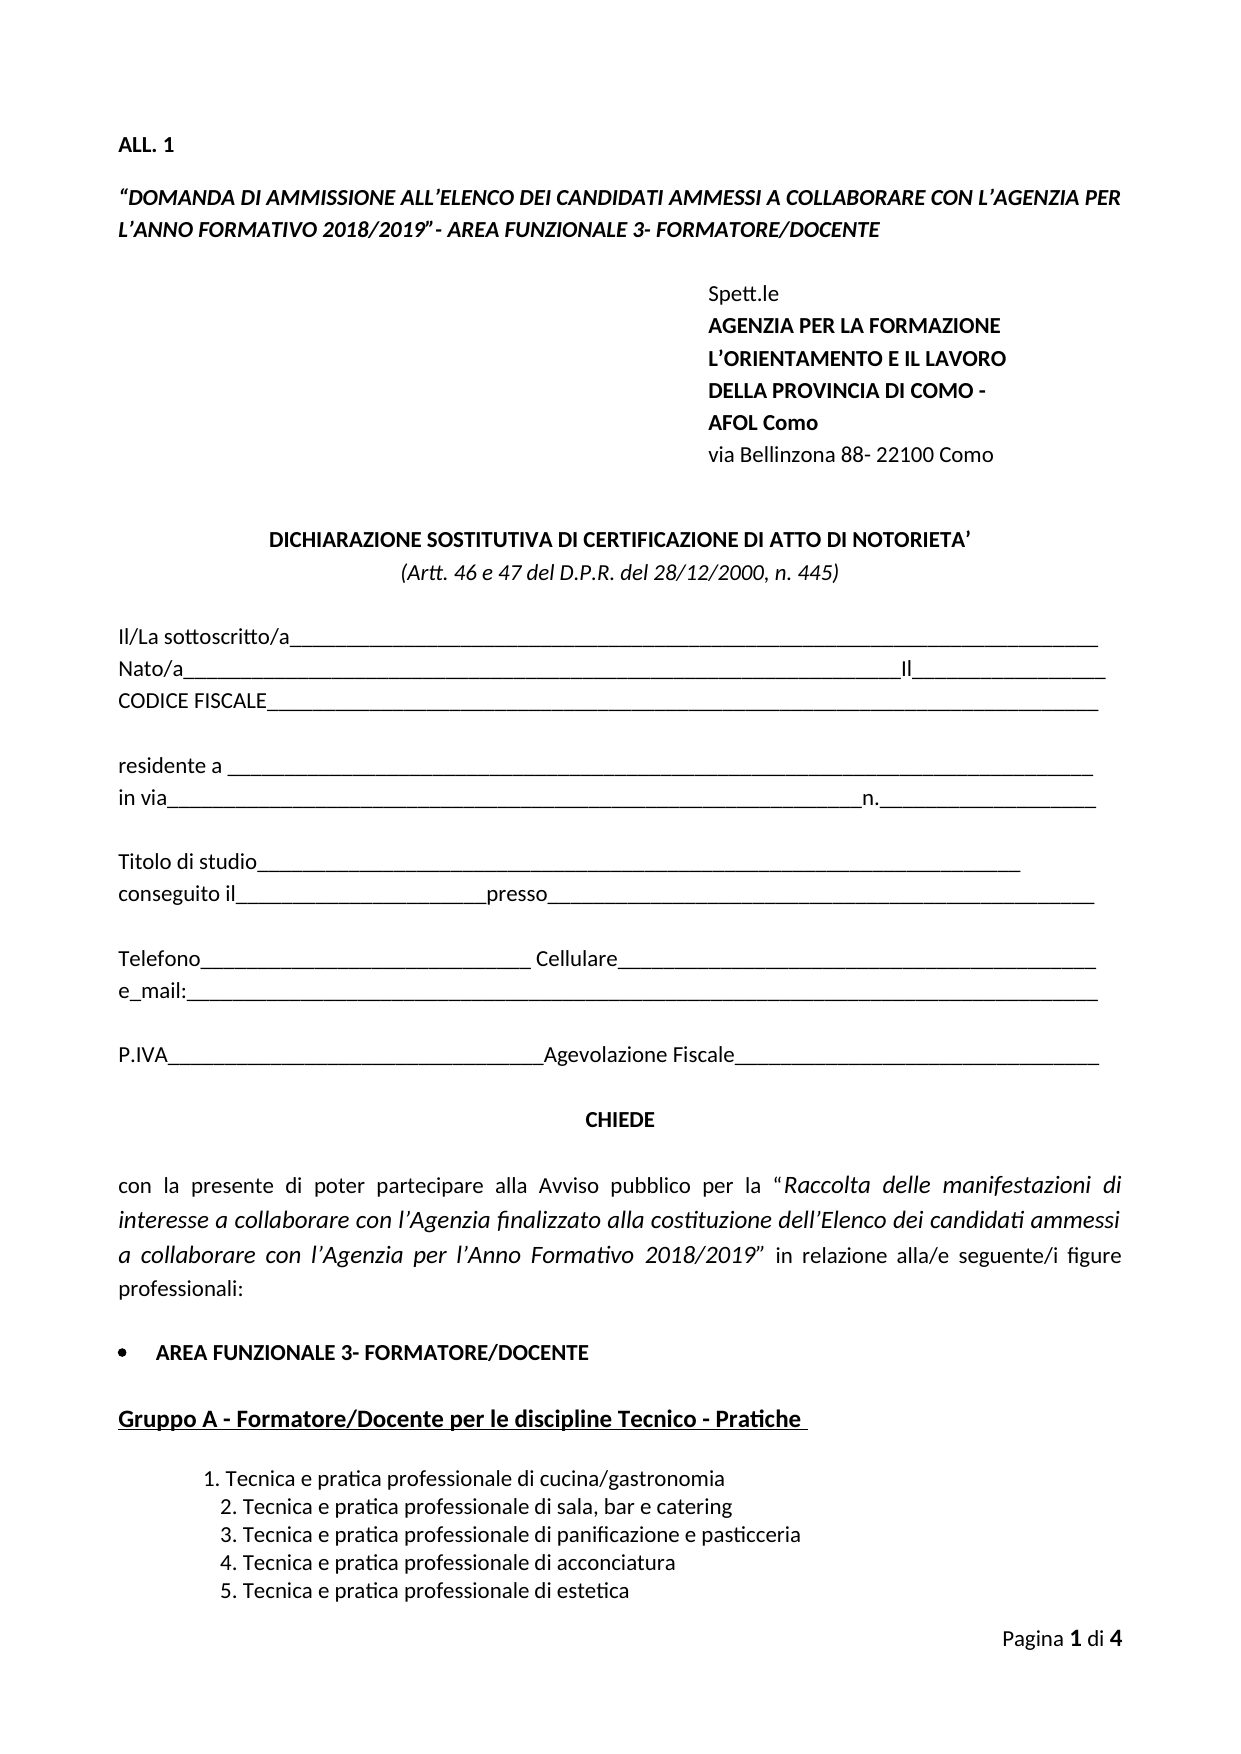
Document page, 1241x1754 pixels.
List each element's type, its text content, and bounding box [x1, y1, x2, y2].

list AREA FUNZIONALE 3- FORMATORE/DOCENTE [118, 1338, 1122, 1366]
text (Artt. 46 e 47 del D.P.R. del 28/12/2000, n. 445) [118, 558, 1122, 586]
text ALL. 1 [118, 130, 1122, 158]
text Titolo di studio___________________________________________________________________ [118, 847, 1122, 875]
text e_mail:________________________________________________________________________________ [118, 976, 1122, 1004]
text  1. Tecnica e pratica professionale di cucina/gastronomia [192, 1464, 1122, 1492]
text  3. Tecnica e pratica professionale di panificazione e pasticceria [192, 1520, 1122, 1548]
text  5. Tecnica e pratica professionale di estetica [192, 1576, 1122, 1604]
text CODICE FISCALE_________________________________________________________________________ [118, 686, 1122, 714]
text Il/La sottoscritto/a_______________________________________________________________________ [118, 622, 1122, 650]
text Gruppo A - Formatore/Docente per le discipline Tecnico - Pratiche [118, 1403, 1122, 1433]
text DICHIARAZIONE SOSTITUTIVA DI CERTIFICAZIONE DI ATTO DI NOTORIETA’ [118, 526, 1122, 553]
text Telefono_____________________________ Cellulare__________________________________________ [118, 944, 1122, 972]
text CHIEDE [118, 1105, 1122, 1133]
text con la presente di poter partecipare alla Avviso pubblico per la “Raccolta delle manifestazioni di interesse a collaborare con l’Agenzia finalizzato alla costituzione dell’Elenco dei candidati ammessi a collaborare con l’Agenzia per l’Anno Formativo 2018/2019” in relazione alla/e seguente/i figure professionali: [118, 1169, 1122, 1302]
text  4. Tecnica e pratica professionale di acconciatura [192, 1548, 1122, 1576]
text P.IVA_________________________________Agevolazione Fiscale________________________________ [118, 1041, 1122, 1068]
text residente a ____________________________________________________________________________ [118, 751, 1122, 779]
text Nato/a_______________________________________________________________Il_________________ [118, 654, 1122, 682]
text “DOMANDA DI AMMISSIONE ALL’ELENCO DEI CANDIDATI AMMESSI A COLLABORARE CON L’AGENZIA PER L’ANNO FORMATIVO 2018/2019”- AREA FUNZIONALE 3- FORMATORE/DOCENTE Spett.le AGENZIA PER LA FORMAZIONE L’ORIENTAMENTO E IL LAVORO DELLA PROVINCIA DI COMO - AFOL Como via Bellinzona 88- 22100 Como [118, 183, 1122, 468]
text  2. Tecnica e pratica professionale di sala, bar e catering [192, 1492, 1122, 1520]
text conseguito il______________________presso________________________________________________ [118, 879, 1107, 908]
text in via_____________________________________________________________n.___________________ [118, 783, 1122, 811]
